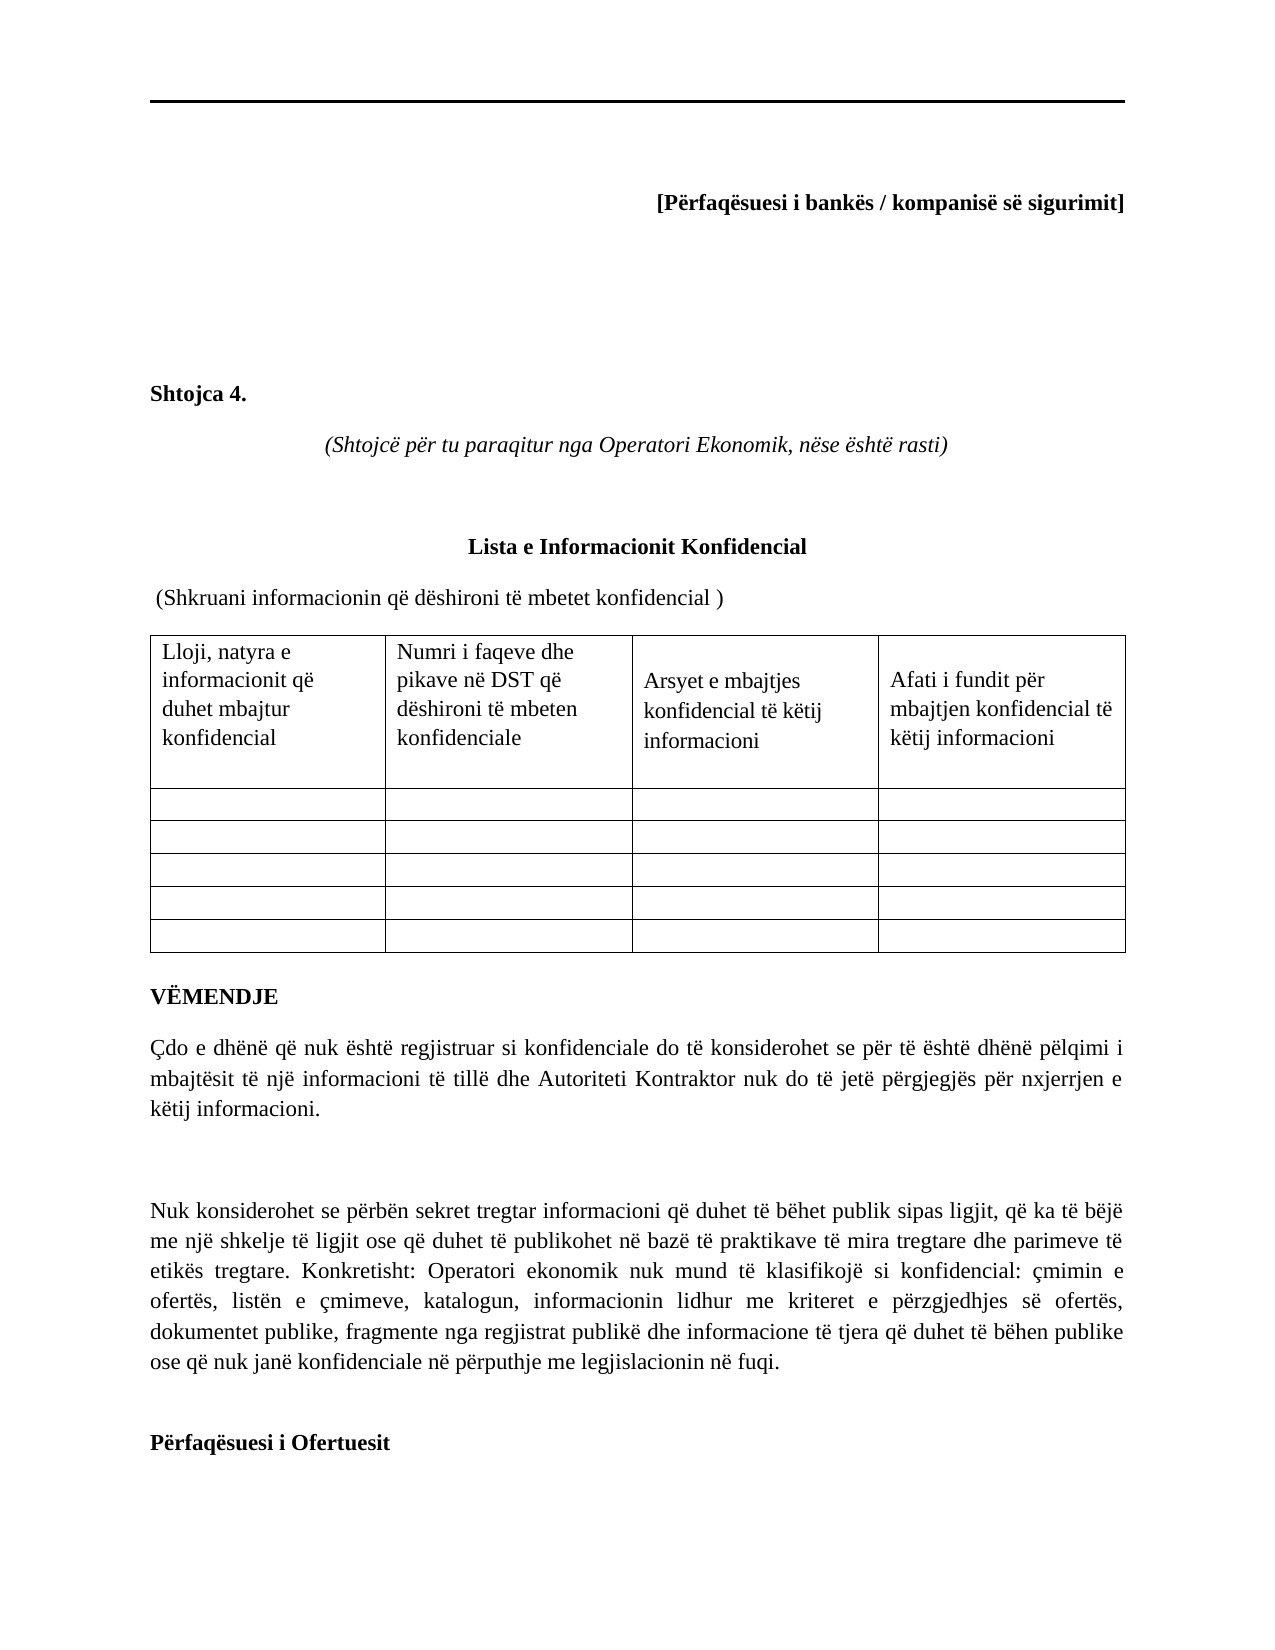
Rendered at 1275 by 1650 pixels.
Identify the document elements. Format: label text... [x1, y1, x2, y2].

table_header Numri i faqeve dhe pikave në DST që dëshironi të mbeten konfidenciale [386, 636, 632, 787]
text (Shkruani informacionin që dëshironi të mbetet konfidencial ) [150, 584, 1125, 611]
table_cell [633, 854, 878, 886]
table_cell [386, 920, 632, 952]
text (Shtojcë për tu paraqitur nga Operatori Ekonomik, nëse është rasti) [150, 431, 1125, 458]
text Lista e Informacionit Konfidencial [150, 533, 1125, 560]
table_header Afati i fundit për mbajtjen konfidencial të këtij informacioni [879, 636, 1125, 787]
table_cell [633, 887, 878, 919]
table_cell [633, 789, 878, 820]
text Nuk konsiderohet se përbën sekret tregtar informacioni që duhet të bëhet publik sipas ligjit, që ka të bëjë me një shkelje të ligjit ose që duhet të publikohet në bazë të praktikave të mira tregtare dhe parimeve të etikës tregtare. Konkretisht: Operatori ekonomik nuk mund të klasifikojë si konfidencial: çmimin e ofertës, listën e çmimeve, katalogun, informacionin lidhur me kriteret e përzgjedhjes së ofertës, dokumentet publike, fragmente nga regjistrat publikë dhe informacione të tjera që duhet të bëhen publike ose që nuk janë konfidenciale në përputhje me legjislacionin në fuqi. [150, 1197, 1125, 1374]
table_cell [151, 821, 385, 853]
text Shtojca 4. [150, 380, 1125, 407]
table_cell [151, 920, 385, 952]
table_cell [633, 821, 878, 853]
table_cell [386, 854, 632, 886]
table_cell [386, 789, 632, 820]
table_cell [879, 821, 1125, 853]
table_cell [879, 789, 1125, 820]
table_cell [879, 854, 1125, 886]
table_header Arsyet e mbajtjes konfidencial të këtij informacioni [633, 636, 878, 787]
table_cell [151, 854, 385, 886]
table_header Lloji, natyra e informacionit që duhet mbajtur konfidencial [151, 636, 385, 787]
table_cell [633, 920, 878, 952]
text [Përfaqësuesi i bankës / kompanisë së sigurimit] [150, 188, 1125, 215]
table_cell [879, 887, 1125, 919]
text Çdo e dhënë që nuk është regjistruar si konfidenciale do të konsiderohet se për të është dhënë pëlqimi i mbajtësit të një informacioni të tillë dhe Autoriteti Kontraktor nuk do të jetë përgjegjës për nxjerrjen e këtij informacioni. [150, 1034, 1125, 1121]
table_cell [151, 789, 385, 820]
table_cell [151, 887, 385, 919]
table_cell [386, 821, 632, 853]
table_cell [386, 887, 632, 919]
text Përfaqësuesi i Ofertuesit [150, 1429, 1125, 1456]
text VËMENDJE [150, 983, 1125, 1010]
table_cell [879, 920, 1125, 952]
